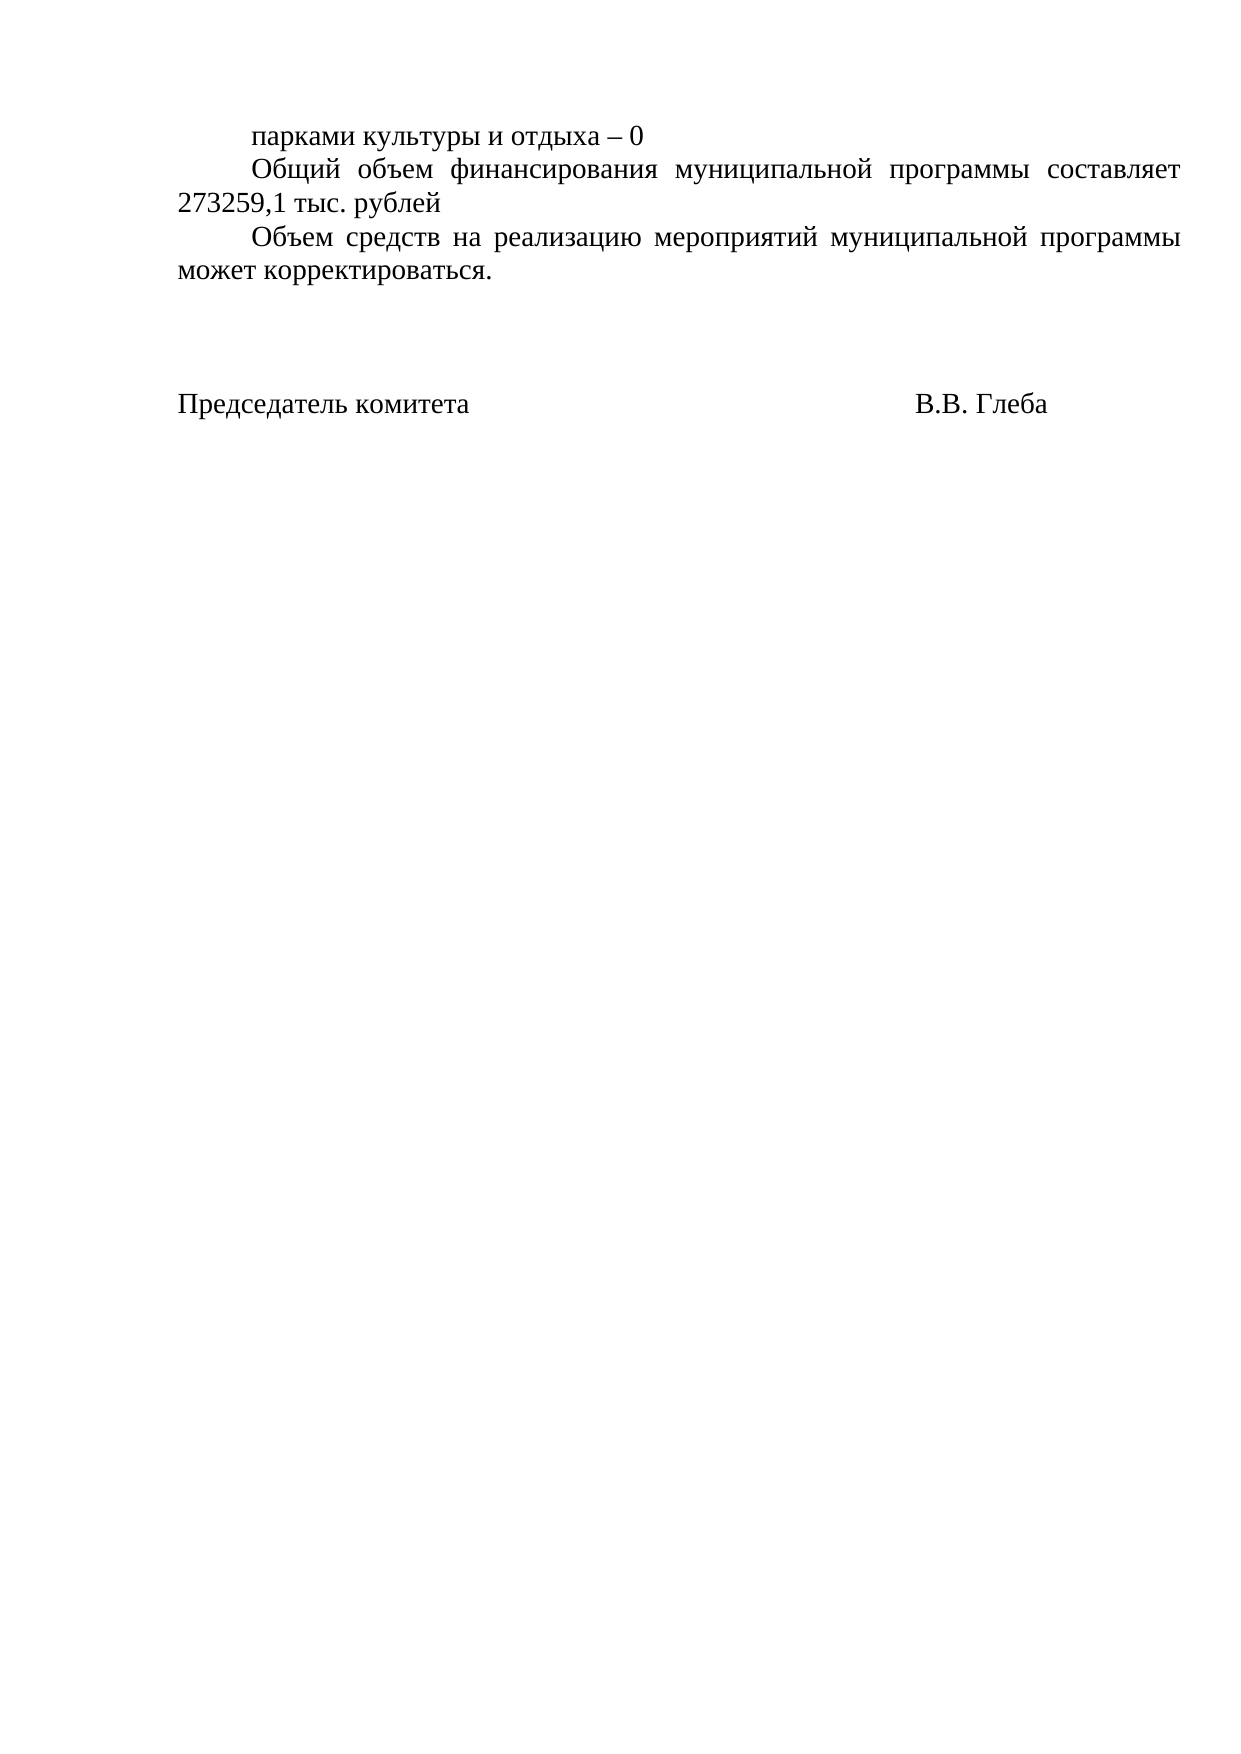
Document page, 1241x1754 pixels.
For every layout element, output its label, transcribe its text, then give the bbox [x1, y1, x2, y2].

text парками культуры и отдыха – 0 [177, 118, 1181, 152]
text Объем средств на реализацию мероприятий муниципальной программы может корректироваться. [177, 219, 1181, 286]
text Общий объем финансирования муниципальной программы составляет 273259,1 тыс. рублей [177, 152, 1181, 219]
text Председатель комитета В.В. Глеба [177, 386, 1181, 420]
